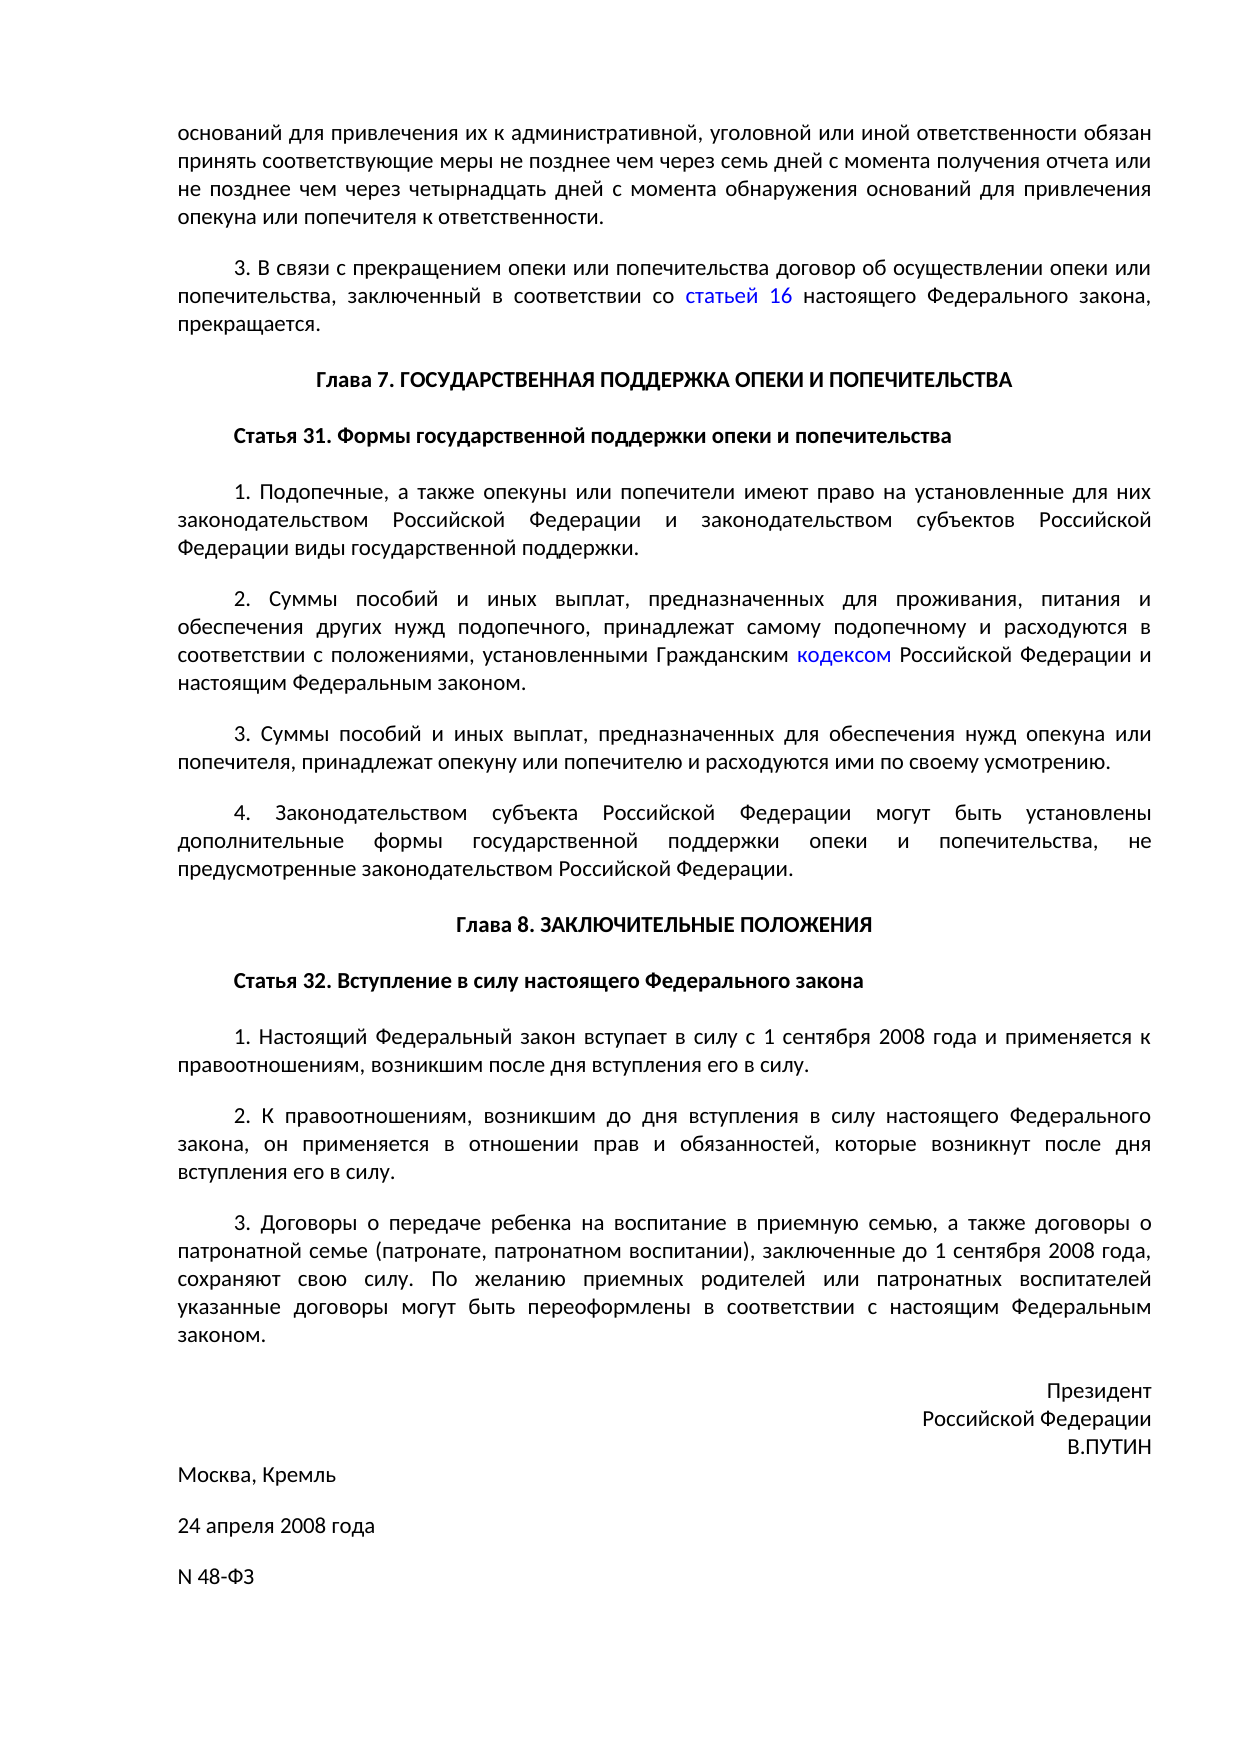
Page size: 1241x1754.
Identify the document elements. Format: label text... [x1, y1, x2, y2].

text Президент [177, 1376, 1152, 1404]
text 1. Настоящий Федеральный закон вступает в силу с 1 сентября 2008 года и применяется к правоотношениям, возникшим после дня вступления его в силу. [177, 1022, 1152, 1078]
text 3. Суммы пособий и иных выплат, предназначенных для обеспечения нужд опекуна или попечителя, принадлежат опекуну или попечителю и расходуются ими по своему усмотрению. [177, 719, 1152, 775]
text 2. К правоотношениям, возникшим до дня вступления в силу настоящего Федерального закона, он применяется в отношении прав и обязанностей, которые возникнут после дня вступления его в силу. [177, 1101, 1152, 1185]
text 4. Законодательством субъекта Российской Федерации могут быть установлены дополнительные формы государственной поддержки опеки и попечительства, не предусмотренные законодательством Российской Федерации. [177, 798, 1152, 882]
text 3. Договоры о передаче ребенка на воспитание в приемную семью, а также договоры о патронатной семье (патронате, патронатном воспитании), заключенные до 1 сентября 2008 года, сохраняют свою силу. По желанию приемных родителей или патронатных воспитателей указанные договоры могут быть переоформлены в соответствии с настоящим Федеральным законом. [177, 1208, 1152, 1348]
text В.ПУТИН [177, 1432, 1152, 1461]
text 3. В связи с прекращением опеки или попечительства договор об осуществлении опеки или попечительства, заключенный в соответствии со статьей 16 настоящего Федерального закона, прекращается. [177, 253, 1152, 337]
title Глава 7. ГОСУДАРСТВЕННАЯ ПОДДЕРЖКА ОПЕКИ И ПОПЕЧИТЕЛЬСТВА [177, 365, 1152, 393]
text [177, 118, 1152, 230]
title Статья 31. Формы государственной поддержки опеки и попечительства [177, 421, 1152, 449]
title Статья 32. Вступление в силу настоящего Федерального закона [177, 966, 1152, 994]
title Глава 8. ЗАКЛЮЧИТЕЛЬНЫЕ ПОЛОЖЕНИЯ [177, 910, 1152, 938]
text N 48-ФЗ [177, 1562, 1152, 1590]
text 1. Подопечные, а также опекуны или попечители имеют право на установленные для них законодательством Российской Федерации и законодательством субъектов Российской Федерации виды государственной поддержки. [177, 477, 1152, 561]
text 2. Суммы пособий и иных выплат, предназначенных для проживания, питания и обеспечения других нужд подопечного, принадлежат самому подопечному и расходуются в соответствии с положениями, установленными Гражданским кодексом Российской Федерации и настоящим Федеральным законом. [177, 584, 1152, 696]
text Российской Федерации [177, 1404, 1152, 1432]
text 24 апреля 2008 года [177, 1511, 1152, 1539]
text Москва, Кремль [177, 1461, 1152, 1488]
